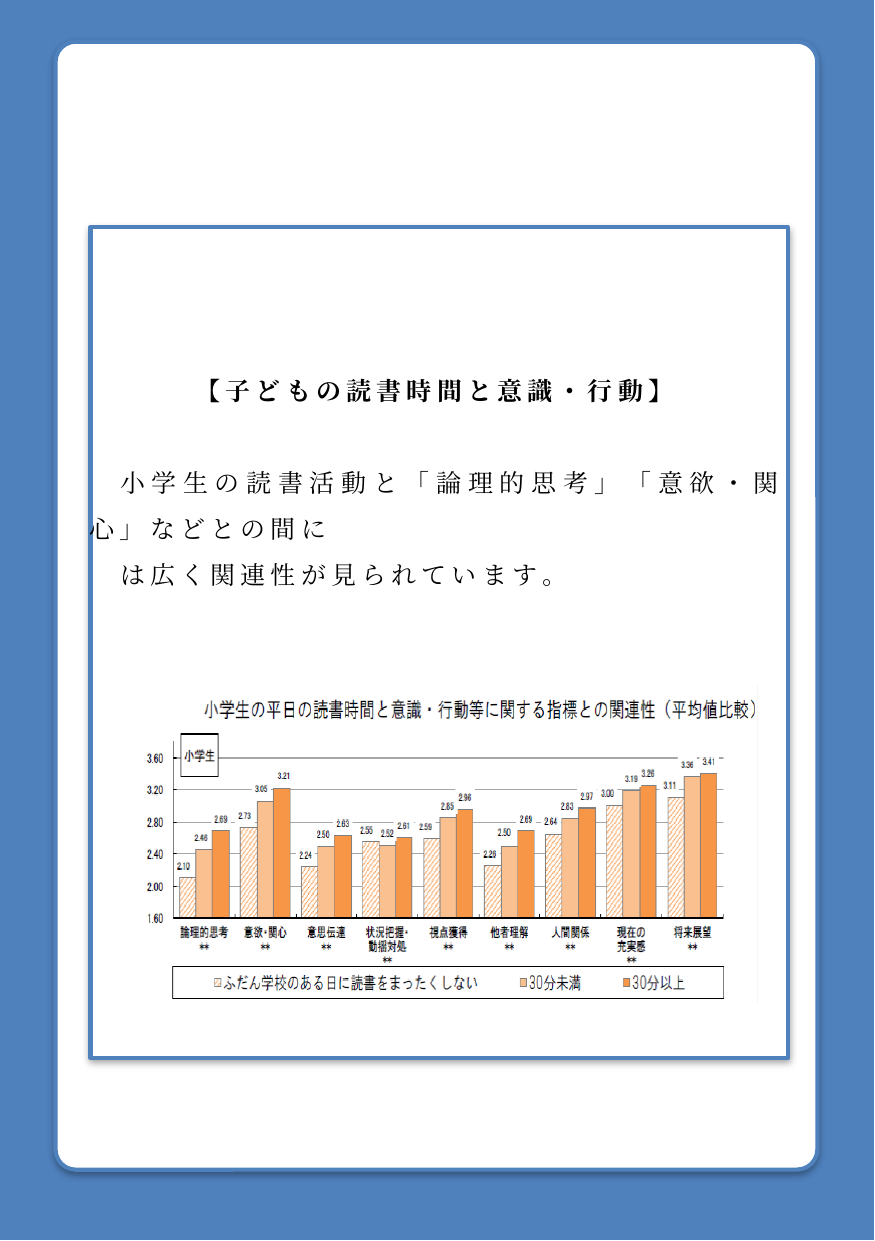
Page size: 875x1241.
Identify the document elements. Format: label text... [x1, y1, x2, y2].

text は広く関連性が見られています。 [89, 551, 784, 597]
text 【子どもの読書時間と意識・行動】 [89, 366, 784, 412]
text 小学生の読書活動と「論理的思考」「意欲・関心」などとの間に [89, 458, 784, 551]
picture [101, 685, 758, 1005]
